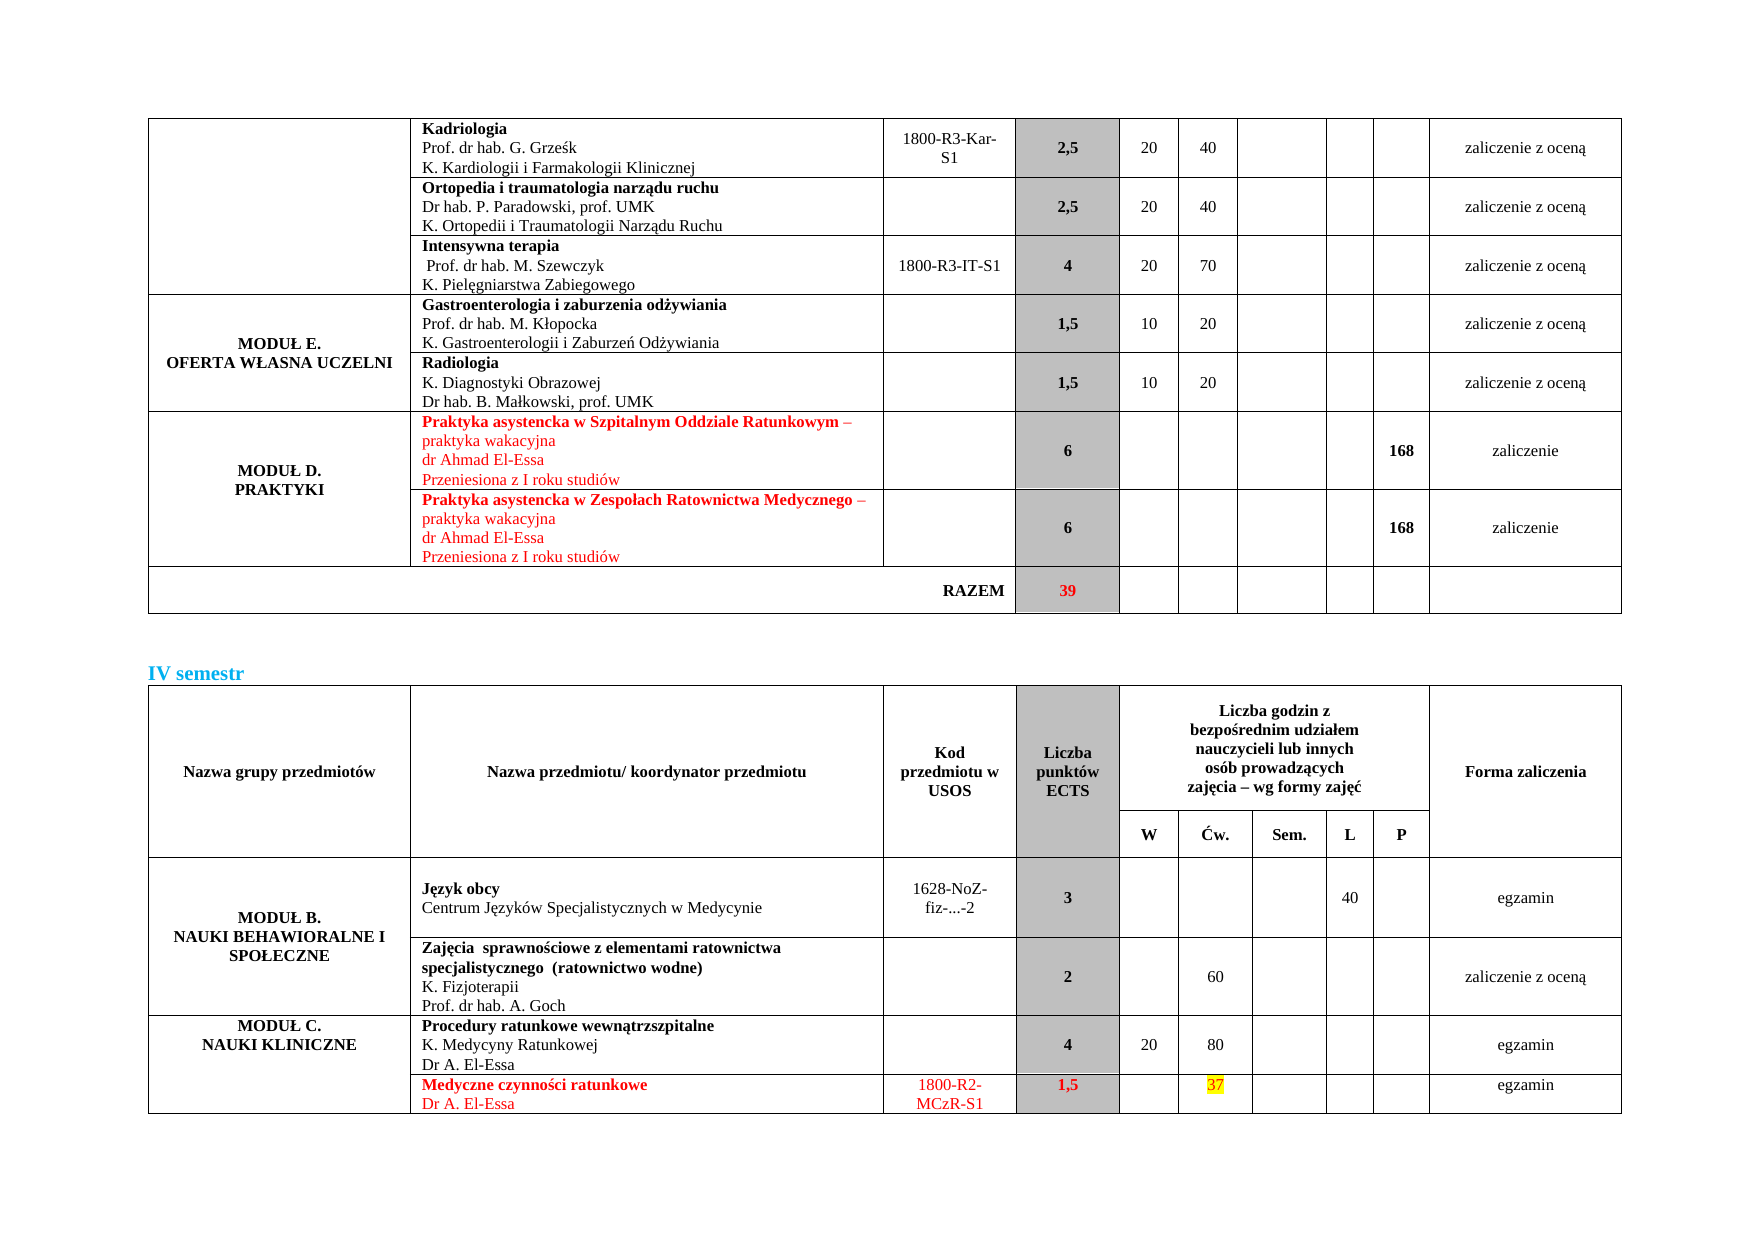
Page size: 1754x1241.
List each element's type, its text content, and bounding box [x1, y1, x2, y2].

table_cell 60 [1179, 938, 1252, 1015]
table_cell Ćw. [1179, 811, 1252, 857]
table_cell 40 [1179, 119, 1237, 177]
table_cell 10 [1120, 353, 1178, 411]
table_cell 20 [1179, 353, 1237, 411]
table_cell Procedury ratunkowe wewnątrzszpitalne K. Medycyny Ratunkowej Dr A. El-Essa [411, 1016, 883, 1073]
table_cell [1327, 295, 1373, 352]
table_cell [1327, 1075, 1373, 1113]
table_cell zaliczenie [1430, 490, 1621, 566]
table_cell W [1120, 811, 1178, 857]
table_cell 1800-R3-IT-S1 [884, 236, 1015, 294]
table_cell zaliczenie z oceną [1430, 178, 1621, 235]
table_cell MODUŁ C. NAUKI KLINICZNE [149, 1016, 410, 1113]
table_cell [1179, 412, 1237, 488]
text IV semestr [148, 661, 1606, 685]
table_cell [1253, 1016, 1326, 1073]
table_cell [1179, 490, 1237, 566]
table_cell MODUŁ D. PRAKTYKI [149, 412, 410, 566]
table_cell Praktyka asystencka w Zespołach Ratownictwa Medycznego – praktyka wakacyjna dr Ahmad El-Essa Przeniesiona z I roku studiów [411, 490, 883, 566]
table_cell zaliczenie z oceną [1430, 353, 1621, 411]
table_cell 1628-NoZ-fiz-...-2 [884, 858, 1016, 937]
table_cell [884, 938, 1016, 1015]
table_cell [884, 1016, 1016, 1073]
table_cell MODUŁ E. OFERTA WŁASNA UCZELNI [149, 295, 410, 411]
table_cell RAZEM [149, 567, 1015, 612]
table_cell 10 [1120, 295, 1178, 352]
table_cell 40 [1327, 858, 1373, 937]
table_cell 2,5 [1016, 178, 1119, 235]
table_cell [411, 1075, 883, 1113]
table_cell [1374, 1075, 1429, 1113]
table_cell 168 [1374, 490, 1429, 566]
table_cell Sem. [1253, 811, 1326, 857]
table_cell [1120, 858, 1178, 937]
table_cell egzamin [1430, 858, 1621, 937]
table_cell zaliczenie [1430, 412, 1621, 488]
table_header Liczba punktów ECTS [1017, 686, 1119, 857]
table_cell Język obcy Centrum Języków Specjalistycznych w Medycynie [411, 858, 883, 937]
table_cell 20 [1179, 295, 1237, 352]
table_cell 6 [1016, 490, 1119, 566]
table_cell 40 [1179, 178, 1237, 235]
table_cell 70 [1179, 236, 1237, 294]
table_cell zaliczenie z oceną [1430, 236, 1621, 294]
table_cell egzamin [1430, 1016, 1621, 1073]
table_cell 6 [1016, 412, 1119, 488]
table_header Liczba godzin z bezpośrednim udziałem nauczycieli lub innych osób prowadzących zajęcia – wg formy zajęć [1120, 686, 1429, 810]
table_cell [1374, 938, 1429, 1015]
table_cell [1238, 353, 1326, 411]
table_cell Ortopedia i traumatologia narządu ruchu Dr hab. P. Paradowski, prof. UMK K. Ortopedii i Traumatologii Narządu Ruchu [411, 178, 883, 235]
table_cell [1327, 1016, 1373, 1073]
table_cell 1,5 [1016, 353, 1119, 411]
table_cell [1120, 938, 1178, 1015]
table_cell [884, 490, 1015, 566]
table_cell [884, 295, 1015, 352]
table_cell 39 [1016, 567, 1119, 612]
table_cell 80 [1179, 1016, 1252, 1073]
table_cell [1238, 236, 1326, 294]
table_cell [1179, 858, 1252, 937]
table_cell 168 [1374, 412, 1429, 488]
table_cell P [1374, 811, 1429, 857]
table_cell [1120, 1075, 1178, 1113]
table_cell [1238, 412, 1326, 488]
table_cell Praktyka asystencka w Szpitalnym Oddziale Ratunkowym – praktyka wakacyjna dr Ahmad El-Essa Przeniesiona z I roku studiów [411, 412, 883, 488]
table_cell [1327, 119, 1373, 177]
table_cell [1238, 295, 1326, 352]
table_cell zaliczenie z oceną [1430, 119, 1621, 177]
table_cell [1327, 412, 1373, 488]
table_cell 20 [1120, 236, 1178, 294]
table_cell 4 [1016, 236, 1119, 294]
table_cell Intensywna terapia Prof. dr hab. M. Szewczyk K. Pielęgniarstwa Zabiegowego [411, 236, 883, 294]
table_cell [1430, 567, 1621, 612]
table_cell Radiologia K. Diagnostyki Obrazowej Dr hab. B. Małkowski, prof. UMK [411, 353, 883, 411]
table_cell MODUŁ B. NAUKI BEHAWIORALNE I SPOŁECZNE [149, 858, 410, 1015]
table_cell [884, 178, 1015, 235]
table_cell zaliczenie z oceną [1430, 295, 1621, 352]
table_cell [1374, 236, 1429, 294]
table_cell 1800-R3-Kar-S1 [884, 119, 1015, 177]
table_cell [1238, 567, 1326, 612]
table_header Nazwa grupy przedmiotów [149, 686, 410, 857]
table_cell [1327, 938, 1373, 1015]
table_cell [884, 412, 1015, 488]
table_header Kod przedmiotu w USOS [884, 686, 1016, 857]
table_cell [1253, 1075, 1326, 1113]
table_cell 2,5 [1016, 119, 1119, 177]
table_cell L [1327, 811, 1373, 857]
table_cell 1800-R2-MCzR-S1 [884, 1075, 1016, 1113]
table_cell 37 [1179, 1075, 1252, 1113]
table_cell [1327, 236, 1373, 294]
table_cell [1327, 490, 1373, 566]
table_cell Gastroenterologia i zaburzenia odżywiania Prof. dr hab. M. Kłopocka K. Gastroenterologii i Zaburzeń Odżywiania [411, 295, 883, 352]
table_cell [1374, 295, 1429, 352]
table_cell Kadriologia Prof. dr hab. G. Grześk K. Kardiologii i Farmakologii Klinicznej [411, 119, 883, 177]
table_cell 20 [1120, 178, 1178, 235]
table_cell [1253, 938, 1326, 1015]
table_cell [1374, 858, 1429, 937]
table_cell 20 [1120, 119, 1178, 177]
table_cell Zajęcia sprawnościowe z elementami ratownictwa specjalistycznego (ratownictwo wodne) K. Fizjoterapii Prof. dr hab. A. Goch [411, 938, 883, 1015]
table_cell zaliczenie z oceną [1430, 938, 1621, 1015]
table_cell [1374, 178, 1429, 235]
table_cell [1120, 567, 1178, 612]
table_cell 20 [1120, 1016, 1178, 1073]
table_cell egzamin [1430, 1075, 1621, 1113]
table_cell 4 [1017, 1016, 1119, 1073]
table_cell [1238, 490, 1326, 566]
table_cell [1374, 567, 1429, 612]
table_cell [1374, 353, 1429, 411]
table_cell [1120, 412, 1178, 488]
table_cell [1253, 858, 1326, 937]
table_cell [884, 353, 1015, 411]
table_cell 1,5 [1017, 1075, 1119, 1113]
table_cell 1,5 [1016, 295, 1119, 352]
table_cell [1238, 178, 1326, 235]
table_cell [1327, 567, 1373, 612]
table_cell 3 [1017, 858, 1119, 937]
table_header Forma zaliczenia [1430, 686, 1621, 857]
table_cell [1120, 490, 1178, 566]
table_cell [1374, 1016, 1429, 1073]
table_cell [1374, 119, 1429, 177]
table_cell [1327, 353, 1373, 411]
table_cell [1327, 178, 1373, 235]
table_cell [1179, 567, 1237, 612]
table_header Nazwa przedmiotu/ koordynator przedmiotu [411, 686, 883, 857]
table_cell [1238, 119, 1326, 177]
table_cell 2 [1017, 938, 1119, 1015]
